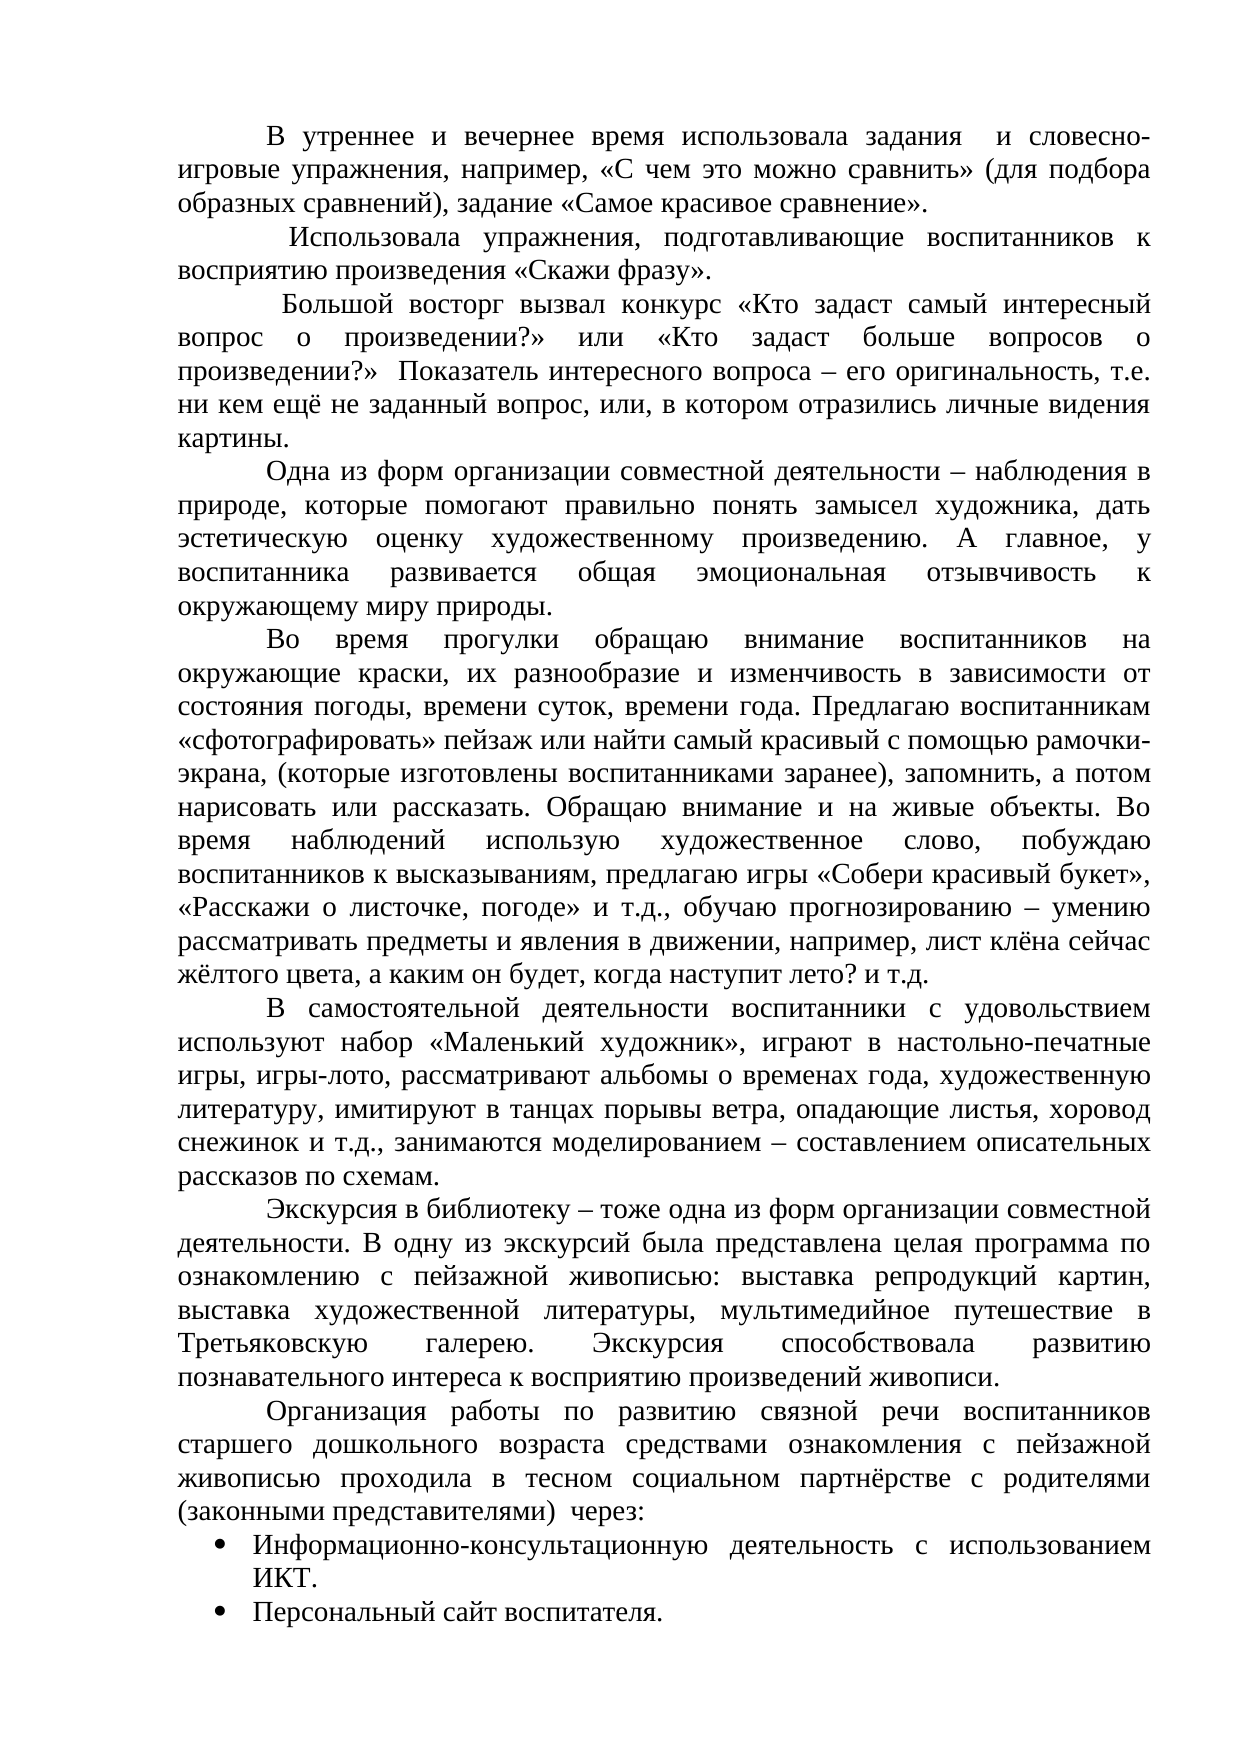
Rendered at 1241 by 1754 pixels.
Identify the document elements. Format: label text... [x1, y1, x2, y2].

text Во время прогулки обращаю внимание воспитанников на окружающие краски, их разнообразие и изменчивость в зависимости от состояния погоды, времени суток, времени года. Предлагаю воспитанникам «сфотографировать» пейзаж или найти самый красивый с помощью рамочки-экрана, (которые изготовлены воспитанниками заранее), запомнить, а потом нарисовать или рассказать. Обращаю внимание и на живые объекты. Во время наблюдений использую художественное слово, побуждаю воспитанников к высказываниям, предлагаю игры «Собери красивый букет», «Расскажи о листочке, погоде» и т.д., обучаю прогнозированию – умению рассматривать предметы и явления в движении, например, лист клёна сейчас жёлтого цвета, а каким он будет, когда наступит лето? и т.д. [177, 621, 1152, 990]
list Персональный сайт воспитателя. [215, 1594, 1152, 1628]
text Большой восторг вызвал конкурс «Кто задаст самый интересный вопрос о произведении?» или «Кто задаст больше вопросов о произведении?» Показатель интересного вопроса – его оригинальность, т.е. ни кем ещё не заданный вопрос, или, в котором отразились личные видения картины. [177, 286, 1152, 453]
text Одна из форм организации совместной деятельности – наблюдения в природе, которые помогают правильно понять замысел художника, дать эстетическую оценку художественному произведению. А главное, у воспитанника развивается общая эмоциональная отзывчивость к окружающему миру природы. [177, 453, 1152, 621]
text Экскурсия в библиотеку – тоже одна из форм организации совместной деятельности. В одну из экскурсий была представлена целая программа по ознакомлению с пейзажной живописью: выставка репродукций картин, выставка художественной литературы, мультимедийное путешествие в Третьяковскую галерею. Экскурсия способствовала развитию познавательного интереса к восприятию произведений живописи. [177, 1191, 1152, 1393]
text Организация работы по развитию связной речи воспитанников старшего дошкольного возраста средствами ознакомления с пейзажной живописью проходила в тесном социальном партнёрстве с родителями (законными представителями) через: [177, 1393, 1152, 1527]
text В утреннее и вечернее время использовала задания и словесно-игровые упражнения, например, «С чем это можно сравнить» (для подбора образных сравнений), задание «Самое красивое сравнение». [177, 118, 1152, 219]
text Использовала упражнения, подготавливающие воспитанников к восприятию произведения «Скажи фразу». [177, 219, 1152, 286]
text В самостоятельной деятельности воспитанники с удовольствием используют набор «Маленький художник», играют в настольно-печатные игры, игры-лото, рассматривают альбомы о временах года, художественную литературу, имитируют в танцах порывы ветра, опадающие листья, хоровод снежинок и т.д., занимаются моделированием – составлением описательных рассказов по схемам. [177, 990, 1152, 1191]
list Информационно-консультационную деятельность с использованием ИКТ. [215, 1527, 1152, 1594]
